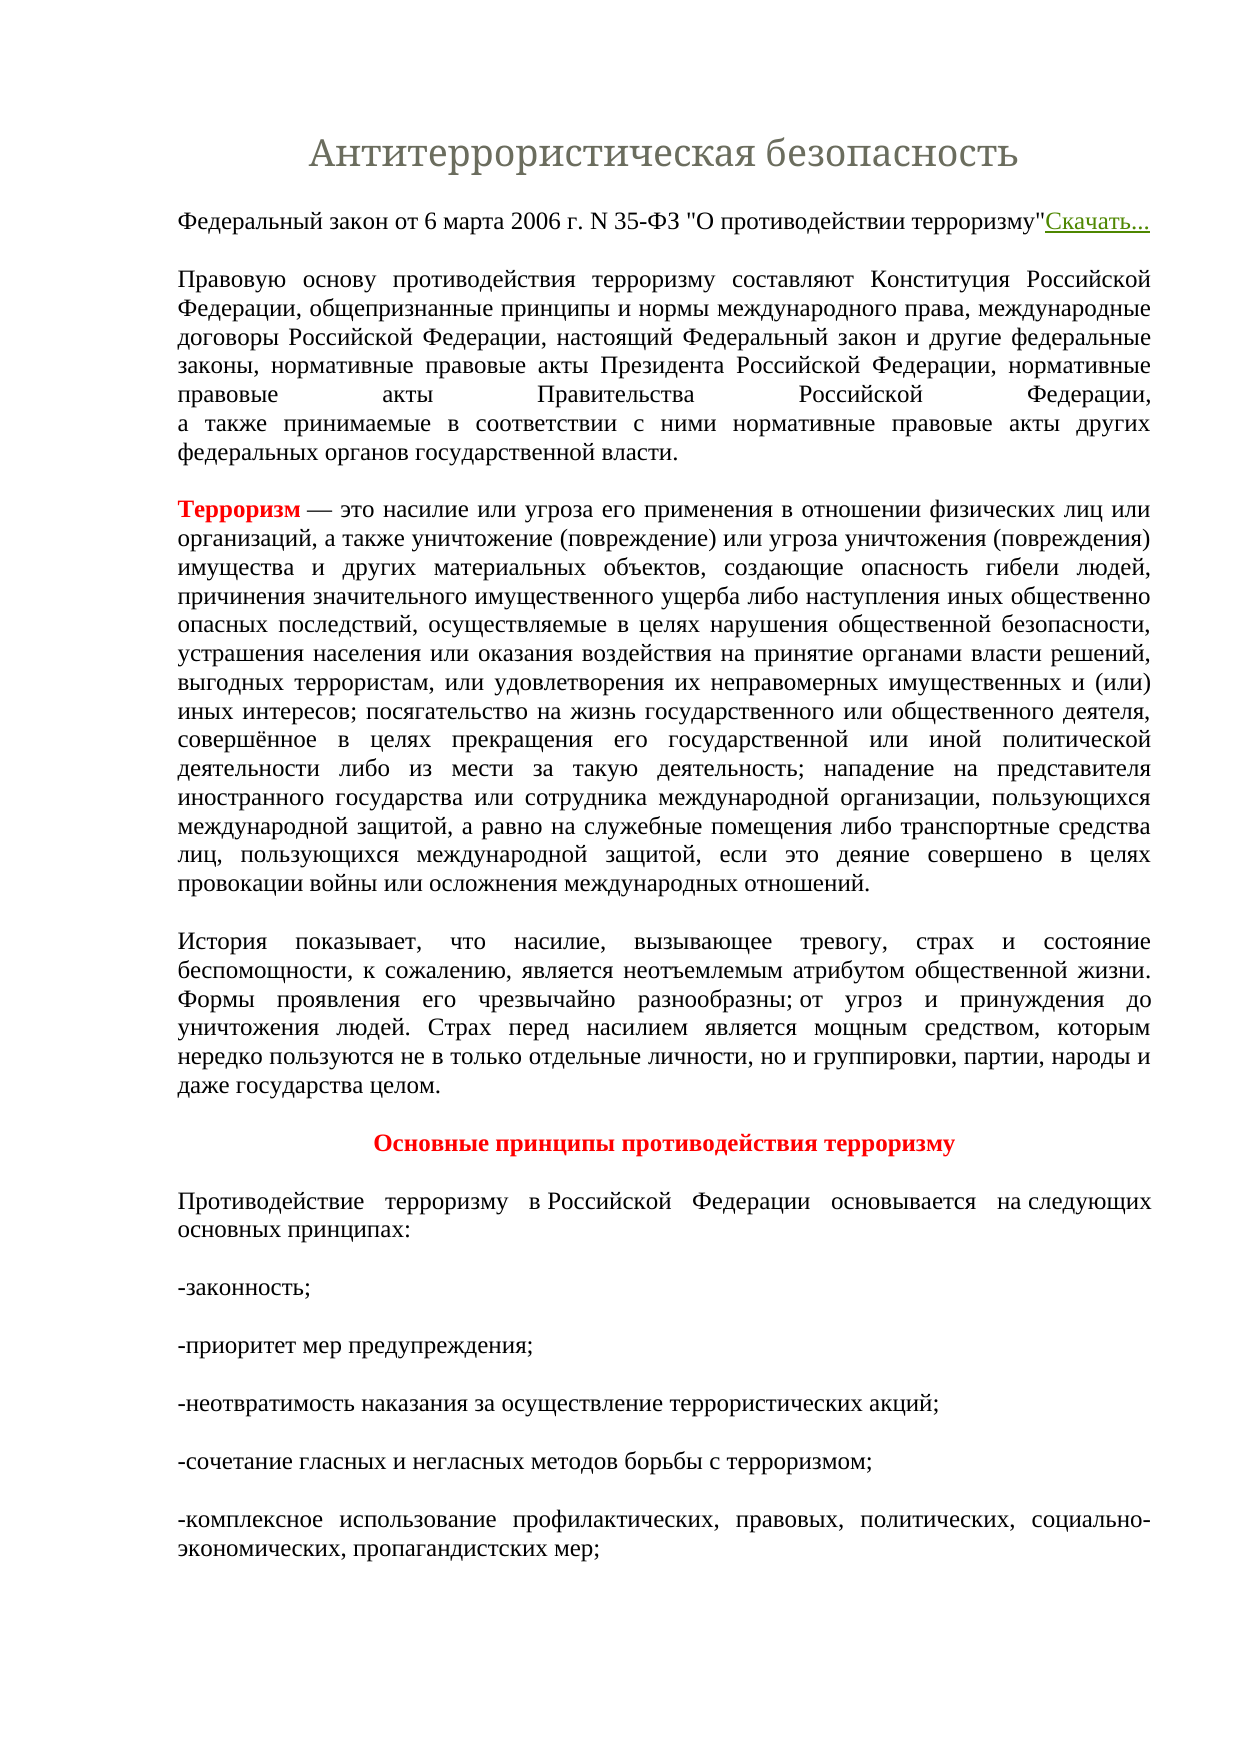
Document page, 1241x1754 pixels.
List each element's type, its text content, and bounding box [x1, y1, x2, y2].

text Терроризм — это насилие или угроза его применения в отношении физических лиц или организаций, а также уничтожение (повреждение) или угроза уничтожения (повреждения) имущества и других материальных объектов, создающие опасность гибели людей, причинения значительного имущественного ущерба либо наступления иных общественно опасных последствий, осуществляемые в целях нарушения общественной безопасности, устрашения населения или оказания воздействия на принятие органами власти решений, выгодных террористам, или удовлетворения их неправомерных имущественных и (или) иных интересов; посягательство на жизнь государственного или общественного деятеля, совершённое в целях прекращения его государственной или иной политической деятельности либо из мести за такую деятельность; нападение на представителя иностранного государства или сотрудника международной организации, пользующихся международной защитой, а равно на служебные помещения либо транспортные средства лиц, пользующихся международной защитой, если это деяние совершено в целях провокации войны или осложнения международных отношений. [177, 494, 1152, 897]
text -законность; [177, 1272, 1152, 1301]
text Противодействие терроризму в Российской Федерации основывается на следующих основных принципах: [177, 1186, 1152, 1243]
text Антитеррористическая безопасность [177, 126, 1152, 177]
text -приоритет мер предупреждения; [177, 1330, 1152, 1359]
text История показывает, что насилие, вызывающее тревогу, страх и состояние беспомощности, к сожалению, является неотъемлемым атрибутом общественной жизни. Формы проявления его чрезвычайно разнообразны; от угроз и принуждения до уничтожения людей. Страх перед насилием является мощным средством, которым нередко пользуются не в только отдельные личности, но и группировки, партии, народы и даже государства целом. [177, 926, 1152, 1099]
text Правовую основу противодействия терроризму составляют Конституция Российской Федерации, общепризнанные принципы и нормы международного права, международные договоры Российской Федерации, настоящий Федеральный закон и другие федеральные законы, нормативные правовые акты Президента Российской Федерации, нормативные правовые акты Правительства Российской Федерации, а также принимаемые в соответствии с ними нормативные правовые акты других федеральных органов государственной власти. [177, 264, 1152, 465]
text -сочетание гласных и негласных методов борьбы с терроризмом; [177, 1446, 1152, 1475]
text Основные принципы противодействия терроризму [177, 1128, 1152, 1157]
text -неотвратимость наказания за осуществление террористических акций; [177, 1388, 1152, 1417]
text Федеральный закон от 6 марта 2006 г. N 35-ФЗ "О противодействии терроризму"Скачать... [177, 206, 1152, 235]
text -комплексное использование профилактических, правовых, политических, социально-экономических, пропагандистских мер; [177, 1504, 1152, 1562]
